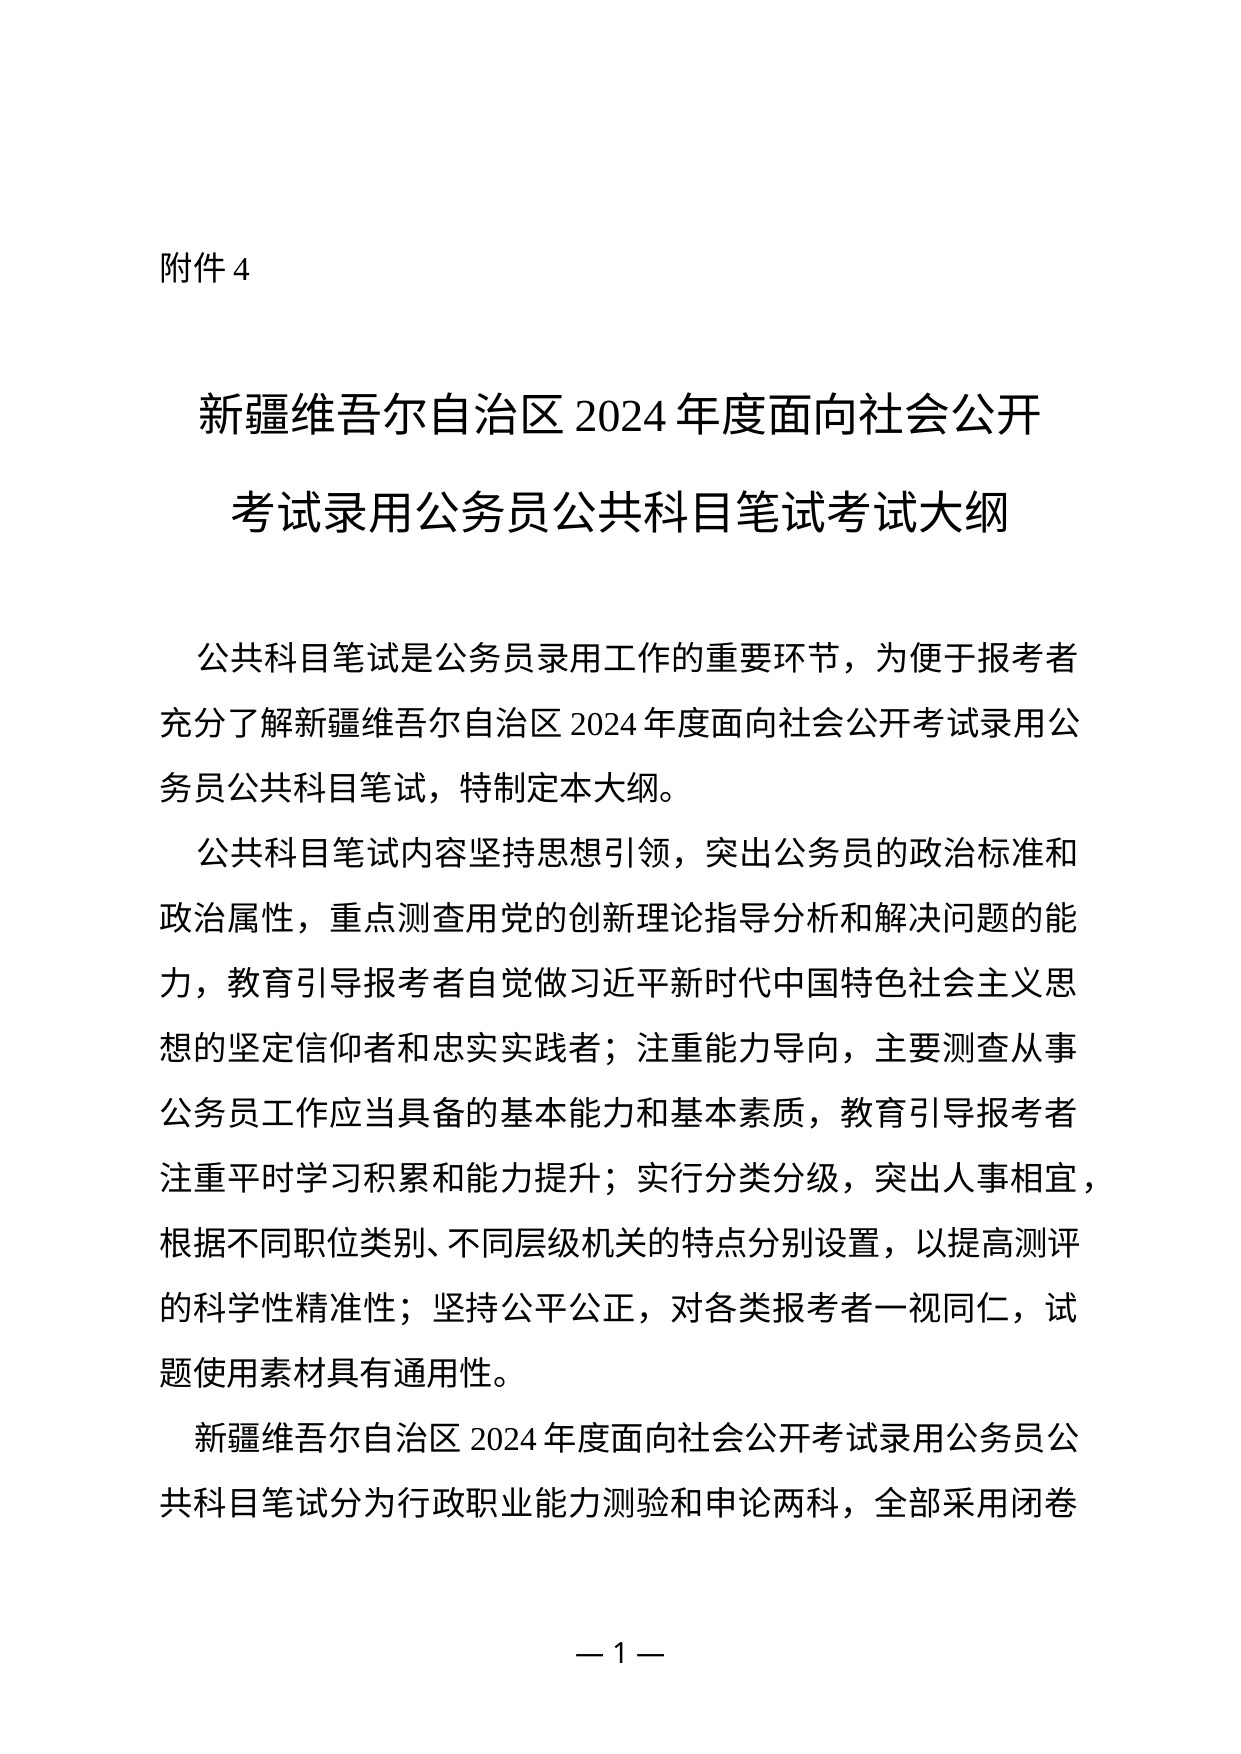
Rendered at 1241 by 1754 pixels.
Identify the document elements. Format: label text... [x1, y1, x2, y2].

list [159, 1403, 1081, 1533]
text 新疆维吾尔自治区2024年度面向社会公开 [159, 363, 1081, 460]
text 附件4 [159, 233, 1081, 298]
text 考试录用公务员公共科目笔试考试大纲 [159, 460, 1081, 558]
list 公共科目笔试是公务员录用工作的重要环节，为便于报考者充分了解新疆维吾尔自治区2024年度面向社会公开考试录用公务员公共科目笔试，特制定本大纲。 [159, 623, 1081, 818]
list 公共科目笔试内容坚持思想引领，突出公务员的政治标准和政治属性，重点测查用党的创新理论指导分析和解决问题的能力，教育引导报考者自觉做习近平新时代中国特色社会主义思想的坚定信仰者和忠实实践者；注重能力导向，主要测查从事公务员工作应当具备的基本能力和基本素质，教育引导报考者注重平时学习积累和能力提升；实行分类分级，突出人事相宜，根据不同职位类别、不同层级机关的特点分别设置，以提高测评的科学性精准性；坚持公平公正，对各类报考者一视同仁，试题使用素材具有通用性。 [159, 818, 1081, 1403]
